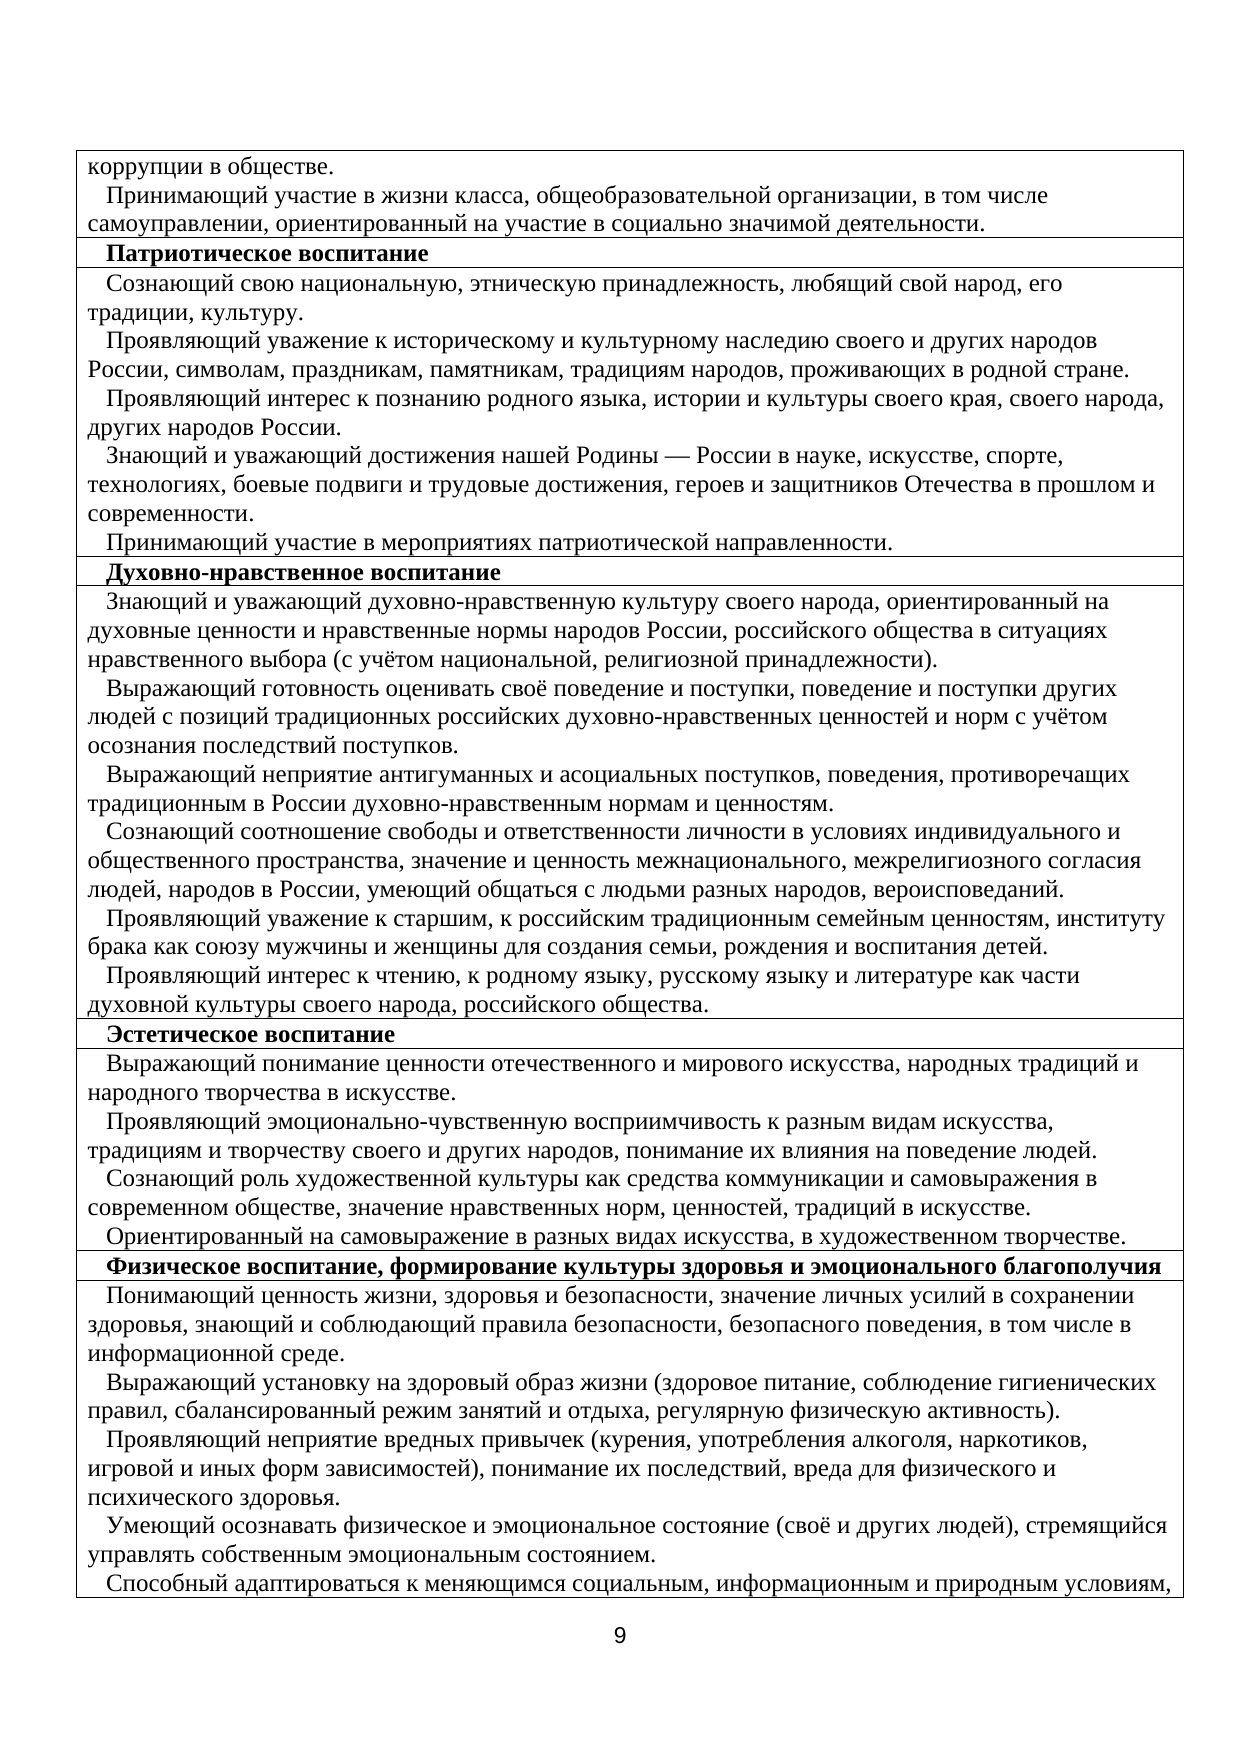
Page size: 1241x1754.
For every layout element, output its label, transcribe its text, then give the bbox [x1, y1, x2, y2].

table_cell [77, 1281, 1183, 1597]
table_cell Эстетическое воспитание [77, 1019, 1183, 1047]
table_cell Физическое воспитание, формирование культуры здоровья и эмоционального благополучия [77, 1251, 1183, 1279]
table_cell Выражающий понимание ценности отечественного и мирового искусства, народных традиций и народного творчества в искусстве. Проявляющий эмоционально-чувственную восприимчивость к разным видам искусства, традициям и творчеству своего и других народов, понимание их влияния на поведение людей. Сознающий роль художественной культуры как средства коммуникации и самовыражения в современном обществе, значение нравственных норм, ценностей, традиций в искусстве. Ориентированный на самовыражение в разных видах искусства, в художественном творчестве. [77, 1049, 1183, 1250]
table_cell Патриотическое воспитание [77, 238, 1183, 267]
table_cell Сознающий свою национальную, этническую принадлежность, любящий свой народ, его традиции, культуру. Проявляющий уважение к историческому и культурному наследию своего и других народов России, символам, праздникам, памятникам, традициям народов, проживающих в родной стране. Проявляющий интерес к познанию родного языка, истории и культуры своего края, своего народа, других народов России. Знающий и уважающий достижения нашей Родины — России в науке, искусстве, спорте, технологиях, боевые подвиги и трудовые достижения, героев и защитников Отечества в прошлом и современности. Принимающий участие в мероприятиях патриотической направленности. [77, 268, 1183, 556]
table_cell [77, 151, 1183, 237]
table_cell Духовно-нравственное воспитание [77, 557, 1183, 585]
table_cell Знающий и уважающий духовно-нравственную культуру своего народа, ориентированный на духовные ценности и нравственные нормы народов России, российского общества в ситуациях нравственного выбора (с учётом национальной, религиозной принадлежности). Выражающий готовность оценивать своё поведение и поступки, поведение и поступки других людей с позиций традиционных российских духовно-нравственных ценностей и норм с учётом осознания последствий поступков. Выражающий неприятие антигуманных и асоциальных поступков, поведения, противоречащих традиционным в России духовно-нравственным нормам и ценностям. Сознающий соотношение свободы и ответственности личности в условиях индивидуального и общественного пространства, значение и ценность межнационального, межрелигиозного согласия людей, народов в России, умеющий общаться с людьми разных народов, вероисповеданий. Проявляющий уважение к старшим, к российским традиционным семейным ценностям, институту брака как союзу мужчины и женщины для создания семьи, рождения и воспитания детей. Проявляющий интерес к чтению, к родному языку, русскому языку и литературе как части духовной культуры своего народа, российского общества. [77, 586, 1183, 1018]
